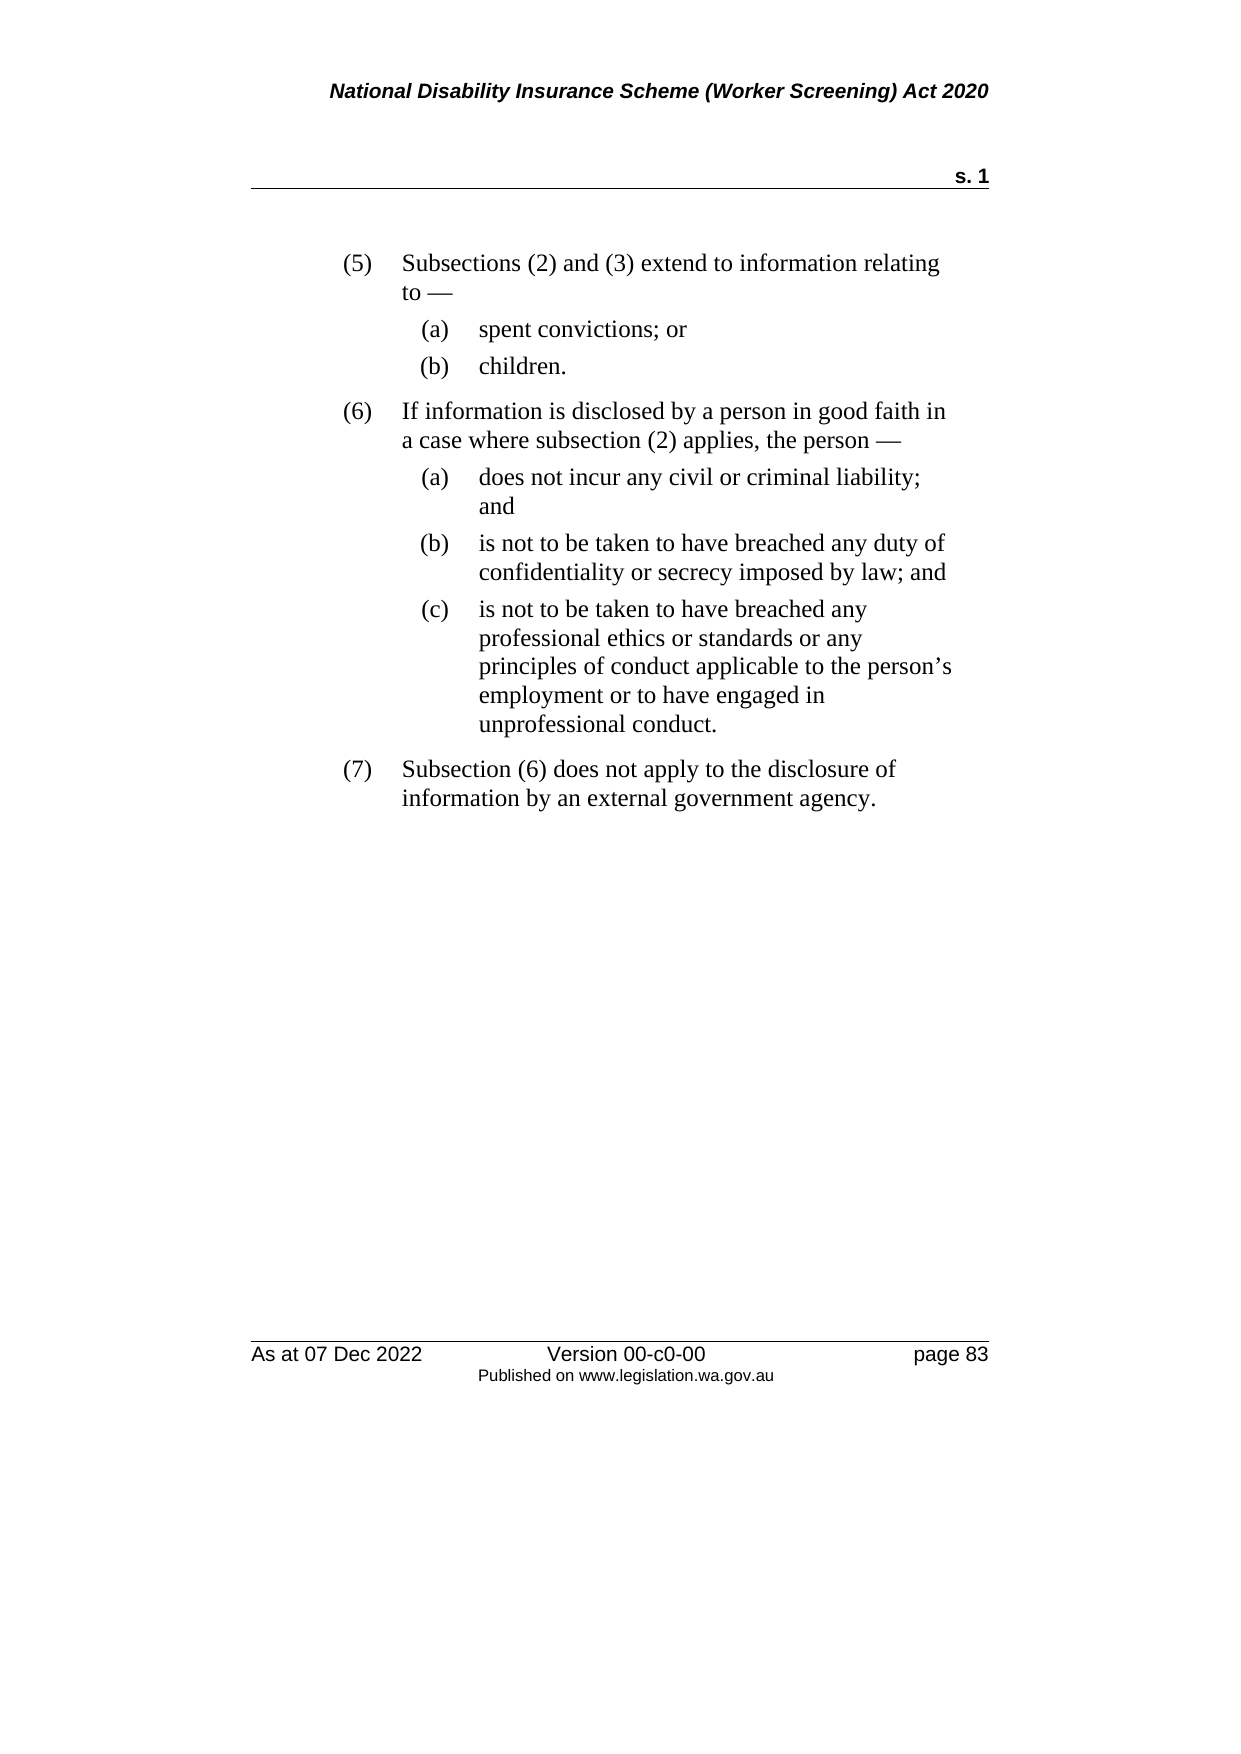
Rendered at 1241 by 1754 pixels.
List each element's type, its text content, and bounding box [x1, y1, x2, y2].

text (c) is not to be taken to have breached any professional ethics or standards or any principles of conduct applicable to the person’s employment or to have engaged in unprofessional conduct. [390, 594, 959, 738]
text (5) Subsections (2) and (3) extend to information relating to — [313, 248, 959, 306]
text (a) spent convictions; or [390, 314, 959, 343]
text (a) does not incur any civil or criminal liability; and [390, 462, 959, 520]
text (b) is not to be taken to have breached any duty of confidentiality or secrecy imposed by law; and [390, 528, 959, 586]
text (6) If information is disclosed by a person in good faith in a case where subsection (2) applies, the person — [313, 396, 959, 454]
text (b) children. [390, 351, 959, 380]
text (7) Subsection (6) does not apply to the disclosure of information by an external government agency. [313, 754, 959, 812]
